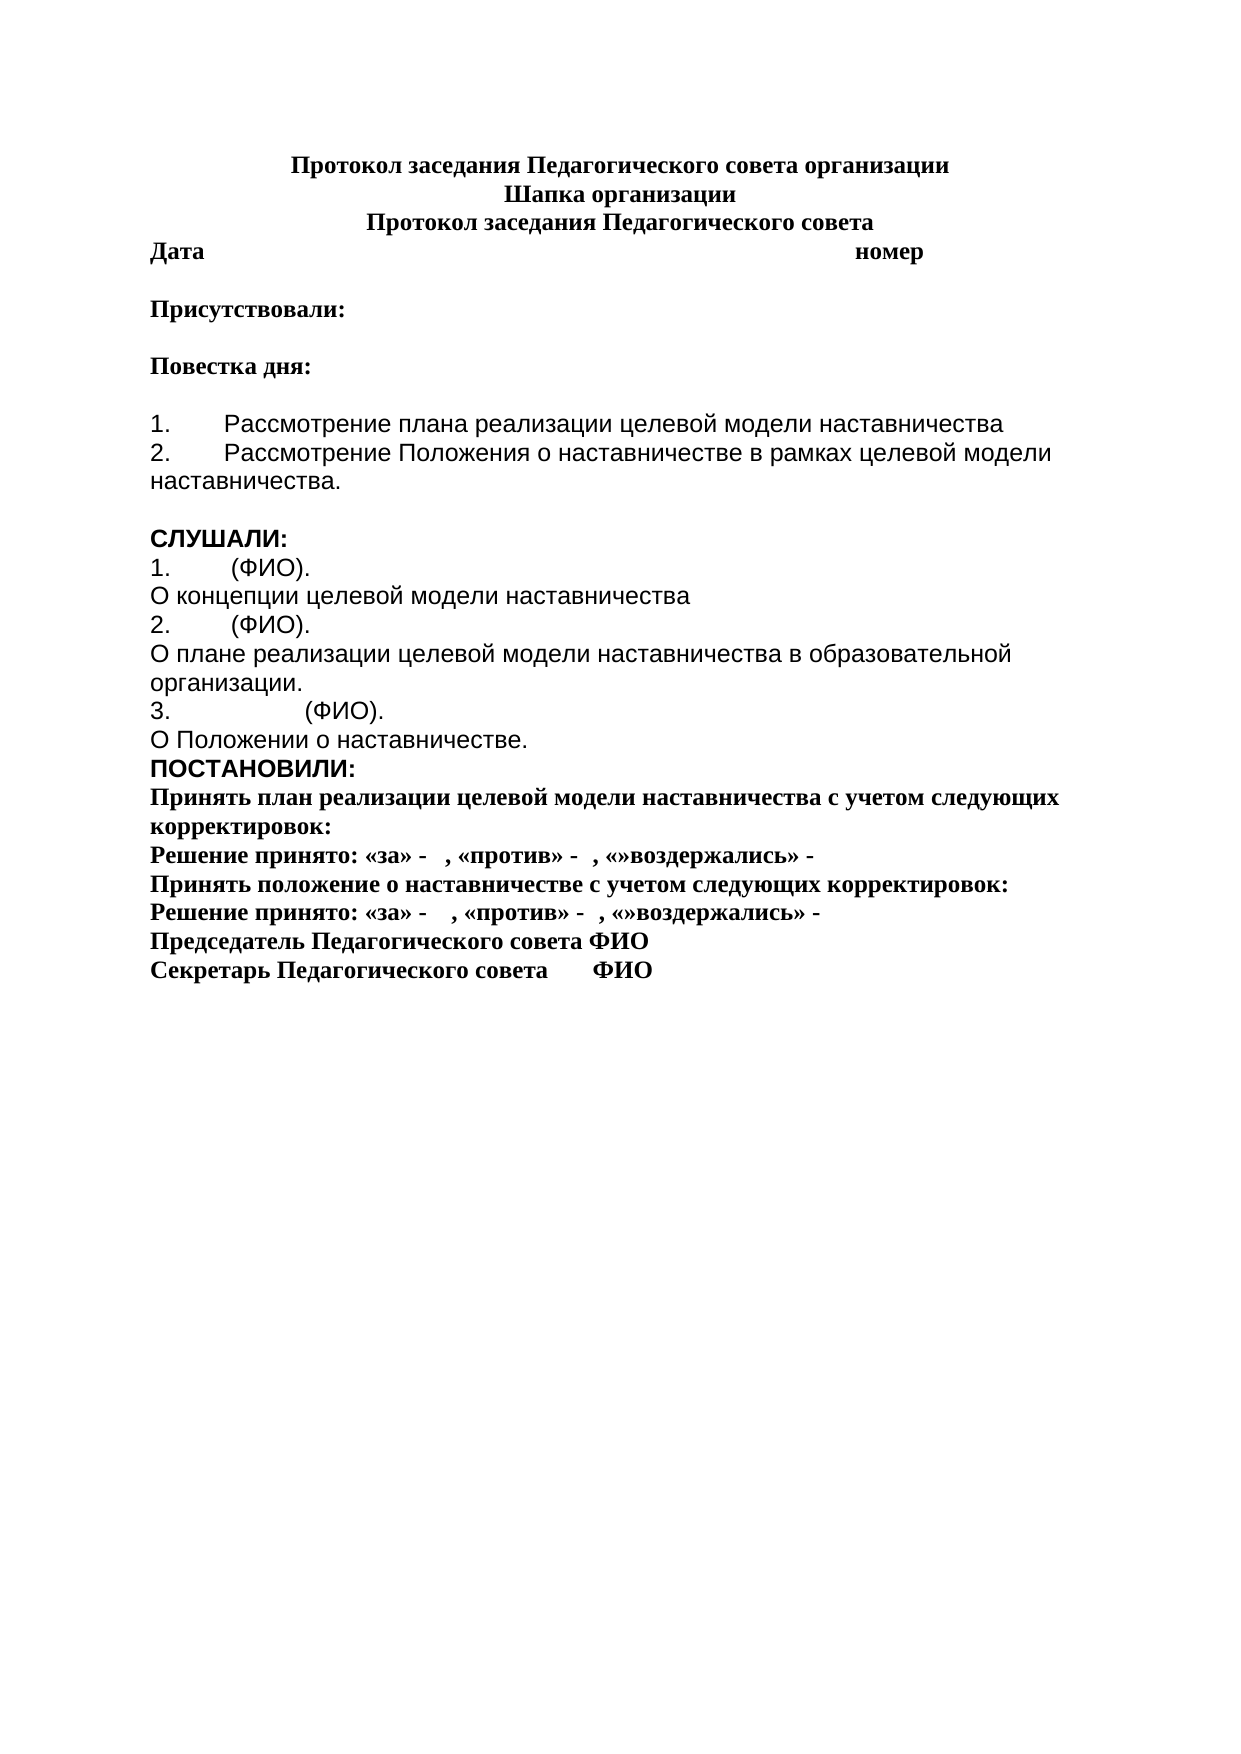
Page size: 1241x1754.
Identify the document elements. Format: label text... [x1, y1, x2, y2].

list (ФИО). [150, 696, 1090, 725]
text Председатель Педагогического совета ФИО [150, 926, 1090, 955]
text Секретарь Педагогического совета ФИО [150, 955, 1090, 984]
text Протокол заседания Педагогического совета [150, 207, 1090, 236]
text СЛУШАЛИ: [150, 524, 1090, 552]
text Принять план реализации целевой модели наставничества с учетом следующих корректировок: [150, 782, 1090, 840]
text О плане реализации целевой модели наставничества в образовательной организации. [150, 639, 1090, 696]
text О концепции целевой модели наставничества [150, 581, 1090, 610]
text Повестка дня: [150, 351, 1090, 380]
text Решение принято: «за» - , «против» - , «»воздержались» - [150, 897, 1090, 926]
text Решение принято: «за» - , «против» - , «»воздержались» - [150, 840, 1090, 869]
text 1. (ФИО). [150, 552, 1090, 581]
text Дата номер [150, 236, 1090, 265]
text ПОСТАНОВИЛИ: [150, 754, 1090, 782]
text Шапка организации [150, 179, 1090, 207]
list Рассмотрение плана реализации целевой модели наставничества [150, 409, 1090, 437]
text О Положении о наставничестве. [150, 725, 1090, 754]
list Рассмотрение Положения о наставничестве в рамках целевой модели наставничества. [150, 437, 1090, 495]
text Протокол заседания Педагогического совета организации [150, 150, 1090, 179]
text 2. (ФИО). [150, 610, 1090, 639]
text Принять положение о наставничестве с учетом следующих корректировок: [150, 869, 1090, 897]
text Присутствовали: [150, 294, 1090, 322]
